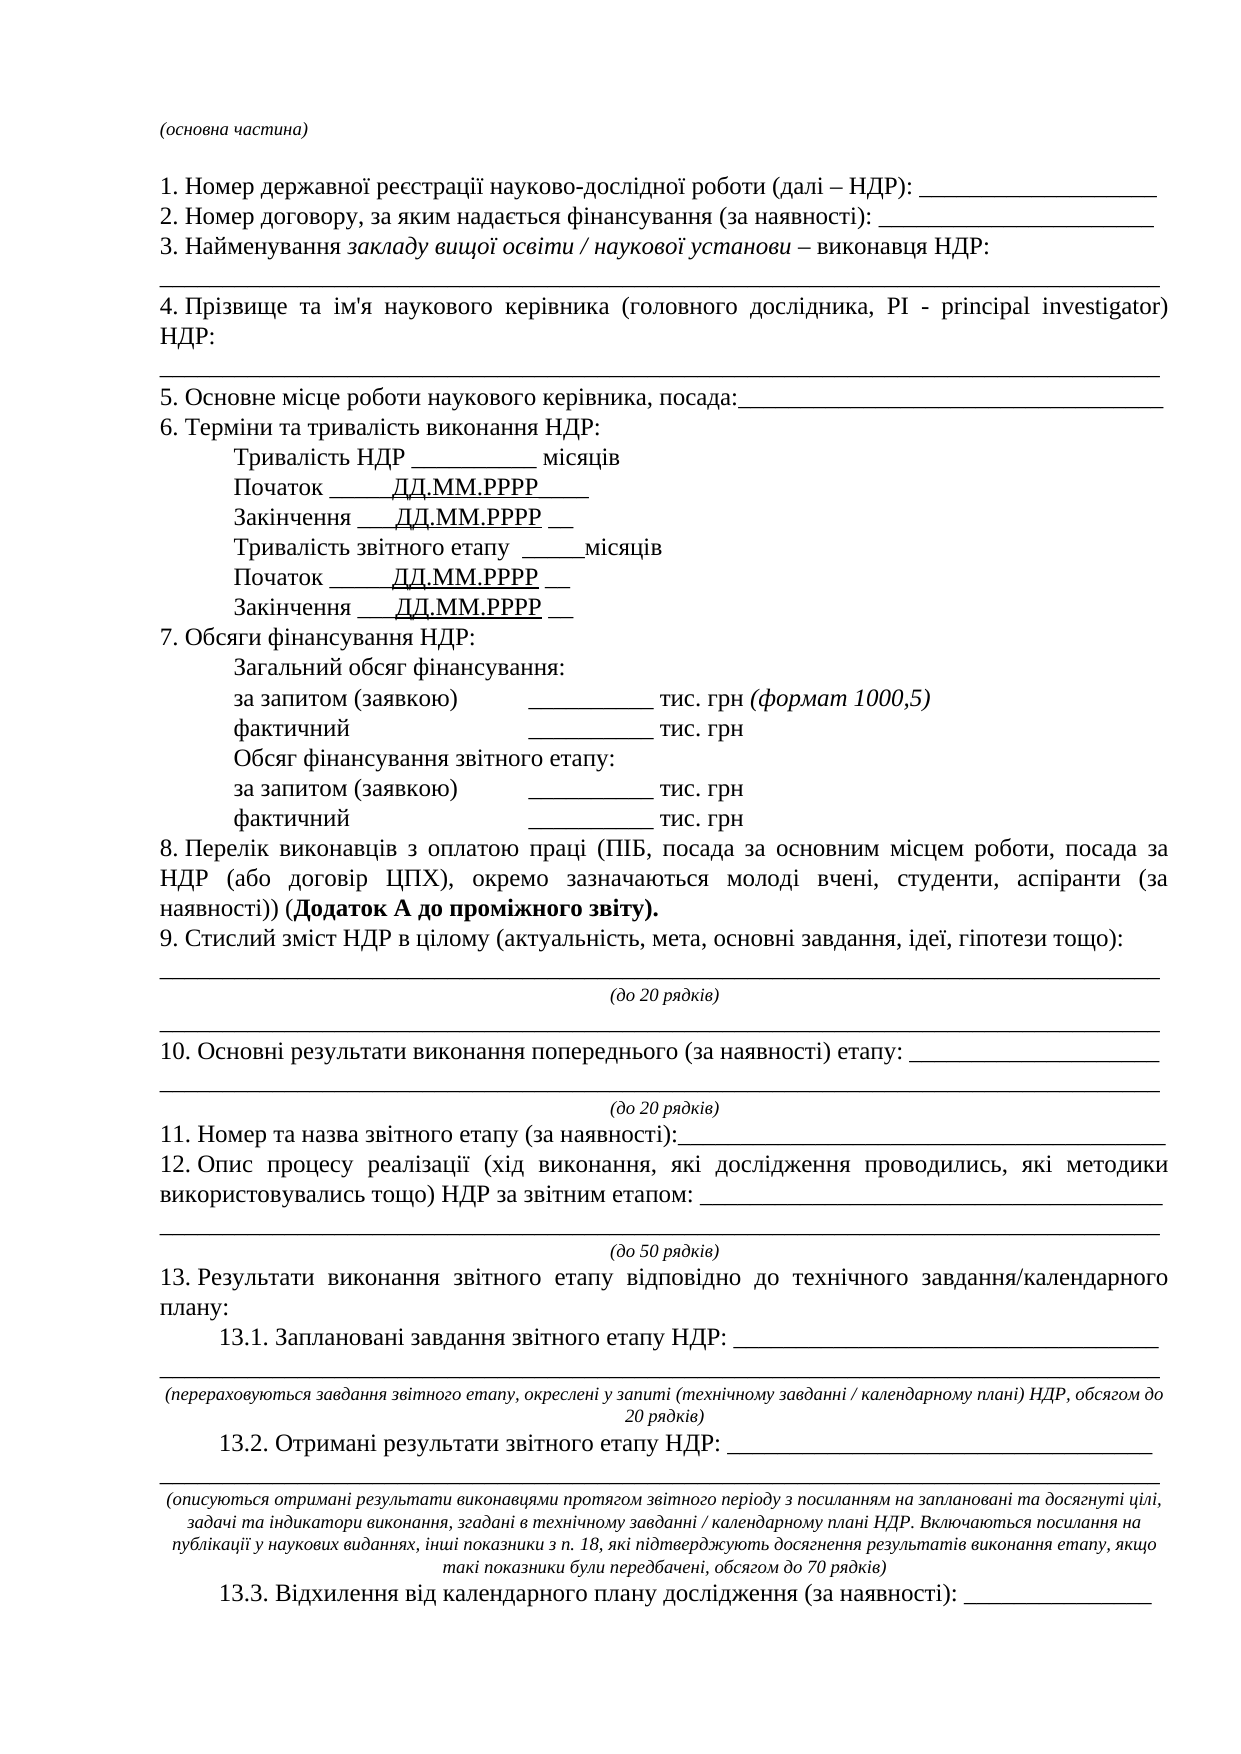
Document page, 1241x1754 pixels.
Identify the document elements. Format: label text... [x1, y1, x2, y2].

text 5. Основне місце роботи наукового керівника, посада:__________________________________ [159, 382, 1169, 410]
text (до 50 рядків) [159, 1239, 1169, 1261]
text Обсяг фінансування звітного етапу: [159, 743, 1169, 772]
text фактичний __________ тис. грн [159, 803, 1169, 832]
text 4. Прізвище та ім'я наукового керівника (головного дослідника, PI - principal investigator) НДР: ________________________________________________________________________________ [159, 291, 1169, 380]
text 11. Номер та назва звітного етапу (за наявності):_______________________________________ [159, 1119, 1169, 1148]
text 10. Основні результати виконання попереднього (за наявності) етапу: ____________________ [159, 1036, 1169, 1065]
text фактичний __________ тис. грн [159, 713, 1169, 741]
text за запитом (заявкою) __________ тис. грн [159, 773, 1169, 802]
text Закінчення ___ДД.ММ.РРРР __ [159, 502, 1169, 531]
text 13.1. Заплановані завдання звітного етапу НДР: __________________________________ [159, 1322, 1169, 1351]
text (до 20 рядків) [159, 984, 1169, 1005]
text за запитом (заявкою) __________ тис. грн (формат 1000,5) [159, 683, 1169, 711]
text ________________________________________________________________________________ [159, 1209, 1169, 1238]
text (описуються отримані результати виконавцями протягом звітного періоду з посиланням на заплановані та досягнуті цілі, задачі та індикатори виконання, згадані в технічному завданні / календарному плані НДР. Включаються посилання на публікації у наукових виданнях, інші показники з п. 18, які підтверджують досягнення результатів виконання етапу, якщо такі показники були передбачені, обсягом до 70 рядків) [159, 1488, 1169, 1577]
text Закінчення ___ДД.ММ.РРРР __ [159, 592, 1169, 621]
text ________________________________________________________________________________ [159, 1458, 1169, 1487]
text Загальний обсяг фінансування: [159, 652, 1169, 681]
text 3. Найменування закладу вищої освіти / наукової установи – виконавця НДР: ________________________________________________________________________________ [159, 231, 1169, 290]
text ________________________________________________________________________________ [159, 1006, 1169, 1035]
text 7. Обсяги фінансування НДР: [159, 622, 1169, 651]
text (до 20 рядків) [159, 1097, 1169, 1118]
text (основна частина) [159, 118, 1169, 140]
text ________________________________________________________________________________ [159, 1066, 1169, 1095]
text 2. Номер договору, за яким надається фінансування (за наявності): ______________________ [159, 201, 1169, 230]
text Початок _____ДД.ММ.РРРР____ [159, 472, 1169, 501]
text 13.2. Отримані результати звітного етапу НДР: __________________________________ [159, 1428, 1169, 1457]
text 12. Опис процесу реалізації (хід виконання, які дослідження проводились, які методики використовувались тощо) НДР за звітним етапом: _____________________________________ [159, 1149, 1169, 1208]
text 13. Результати виконання звітного етапу відповідно до технічного завдання/календарного плану: [159, 1262, 1169, 1321]
text 8. Перелік виконавців з оплатою праці (ПІБ, посада за основним місцем роботи, посада за НДР (або договір ЦПХ), окремо зазначаються молоді вчені, студенти, аспіранти (за наявності)) (Додаток А до проміжного звіту). [159, 833, 1169, 922]
text Початок _____ДД.ММ.РРРР __ [159, 562, 1169, 591]
text (перераховуються завдання звітного етапу, окреслені у запиті (технічному завданні / календарному плані) НДР, обсягом до 20 рядків) [159, 1383, 1169, 1427]
text Тривалість звітного етапу _____місяців [159, 532, 1169, 561]
text 6. Терміни та тривалість виконання НДР: [159, 412, 1169, 440]
text Тривалість НДР __________ місяців [159, 442, 1169, 471]
text ________________________________________________________________________________ [159, 1352, 1169, 1381]
text 13.3. Відхилення від календарного плану дослідження (за наявності): _______________ [159, 1578, 1169, 1607]
text 1. Номер державної реєстрації науково-дослідної роботи (далі – НДР): ___________________ [159, 171, 1169, 199]
text 9. Стислий зміст НДР в цілому (актуальність, мета, основні завдання, ідеї, гіпотези тощо): ________________________________________________________________________________ [159, 923, 1169, 982]
